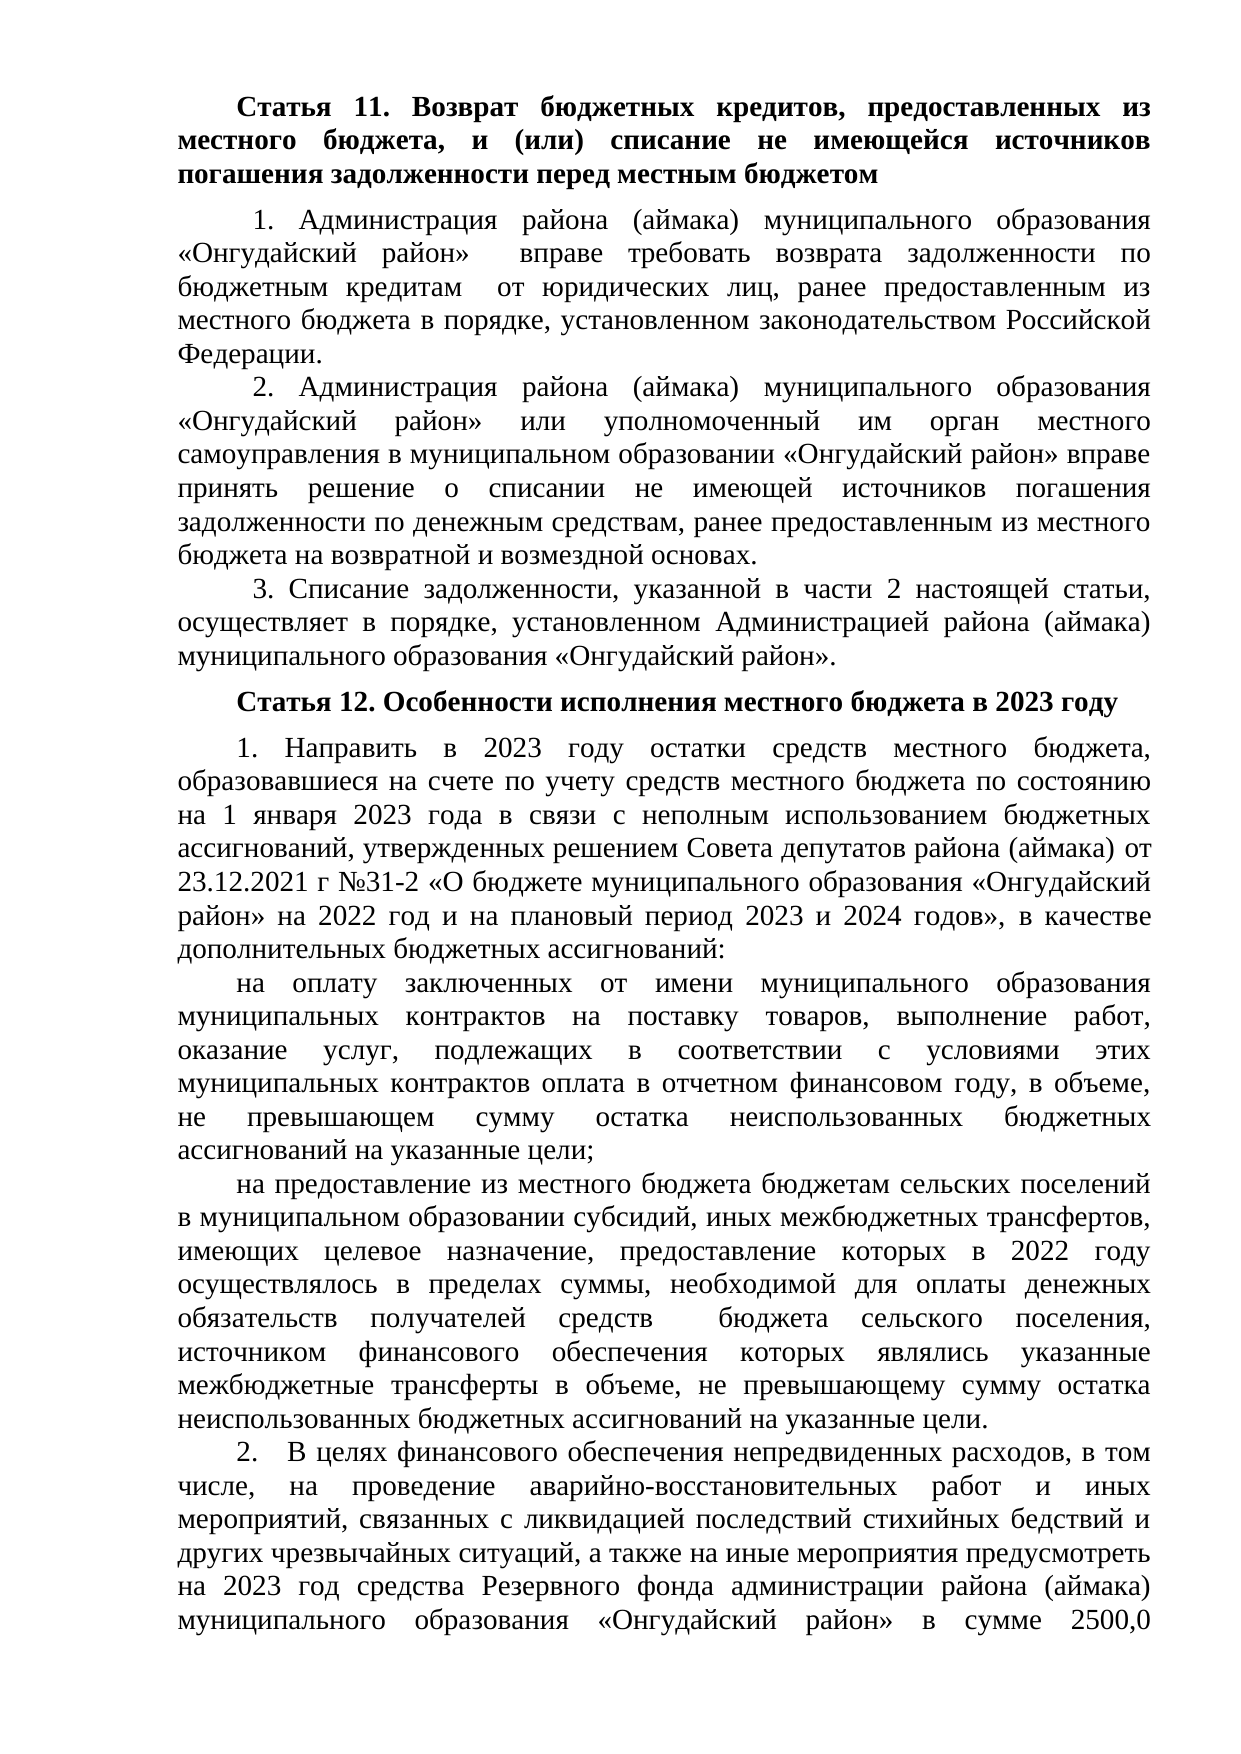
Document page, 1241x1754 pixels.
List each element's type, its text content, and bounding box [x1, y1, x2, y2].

text 3. Списание задолженности, указанной в части 2 настоящей статьи, осуществляет в порядке, установленном Администрацией района (аймака) муниципального образования «Онгудайский район». [177, 571, 1152, 671]
text 2. Администрация района (аймака) муниципального образования «Онгудайский район» или уполномоченный им орган местного самоуправления в муниципальном образовании «Онгудайский район» вправе принять решение о списании не имеющей источников погашения задолженности по денежным средствам, ранее предоставленным из местного бюджета на возвратной и возмездной основах. [177, 369, 1152, 571]
text 1. Администрация района (аймака) муниципального образования «Онгудайский район» вправе требовать возврата задолженности по бюджетным кредитам от юридических лиц, ранее предоставленным из местного бюджета в порядке, установленном законодательством Российской Федерации. [177, 202, 1152, 369]
text Статья 12. Особенности исполнения местного бюджета в 2023 году [177, 684, 1152, 717]
text на оплату заключенных от имени муниципального образования муниципальных контрактов на поставку товаров, выполнение работ, оказание услуг, подлежащих в соответствии с условиями этих муниципальных контрактов оплата в отчетном финансовом году, в объеме, не превышающем сумму остатка неиспользованных бюджетных ассигнований на указанные цели; [177, 965, 1152, 1166]
text Статья 11. Возврат бюджетных кредитов, предоставленных из местного бюджета, и (или) списание не имеющейся источников погашения задолженности перед местным бюджетом [177, 89, 1152, 189]
text на предоставление из местного бюджета бюджетам сельских поселений в муниципальном образовании субсидий, иных межбюджетных трансфертов, имеющих целевое назначение, предоставление которых в 2022 году осуществлялось в пределах суммы, необходимой для оплаты денежных обязательств получателей средств бюджета сельского поселения, источником финансового обеспечения которых являлись указанные межбюджетные трансферты в объеме, не превышающему сумму остатка неиспользованных бюджетных ассигнований на указанные цели. [177, 1166, 1152, 1434]
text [177, 1434, 1152, 1636]
text 1. Направить в 2023 году остатки средств местного бюджета, образовавшиеся на счете по учету средств местного бюджета по состоянию на 1 января 2023 года в связи с неполным использованием бюджетных ассигнований, утвержденных решением Совета депутатов района (аймака) от 23.12.2021 г №31-2 «О бюджете муниципального образования «Онгудайский район» на 2022 год и на плановый период 2023 и 2024 годов», в качестве дополнительных бюджетных ассигнований: [177, 730, 1152, 965]
